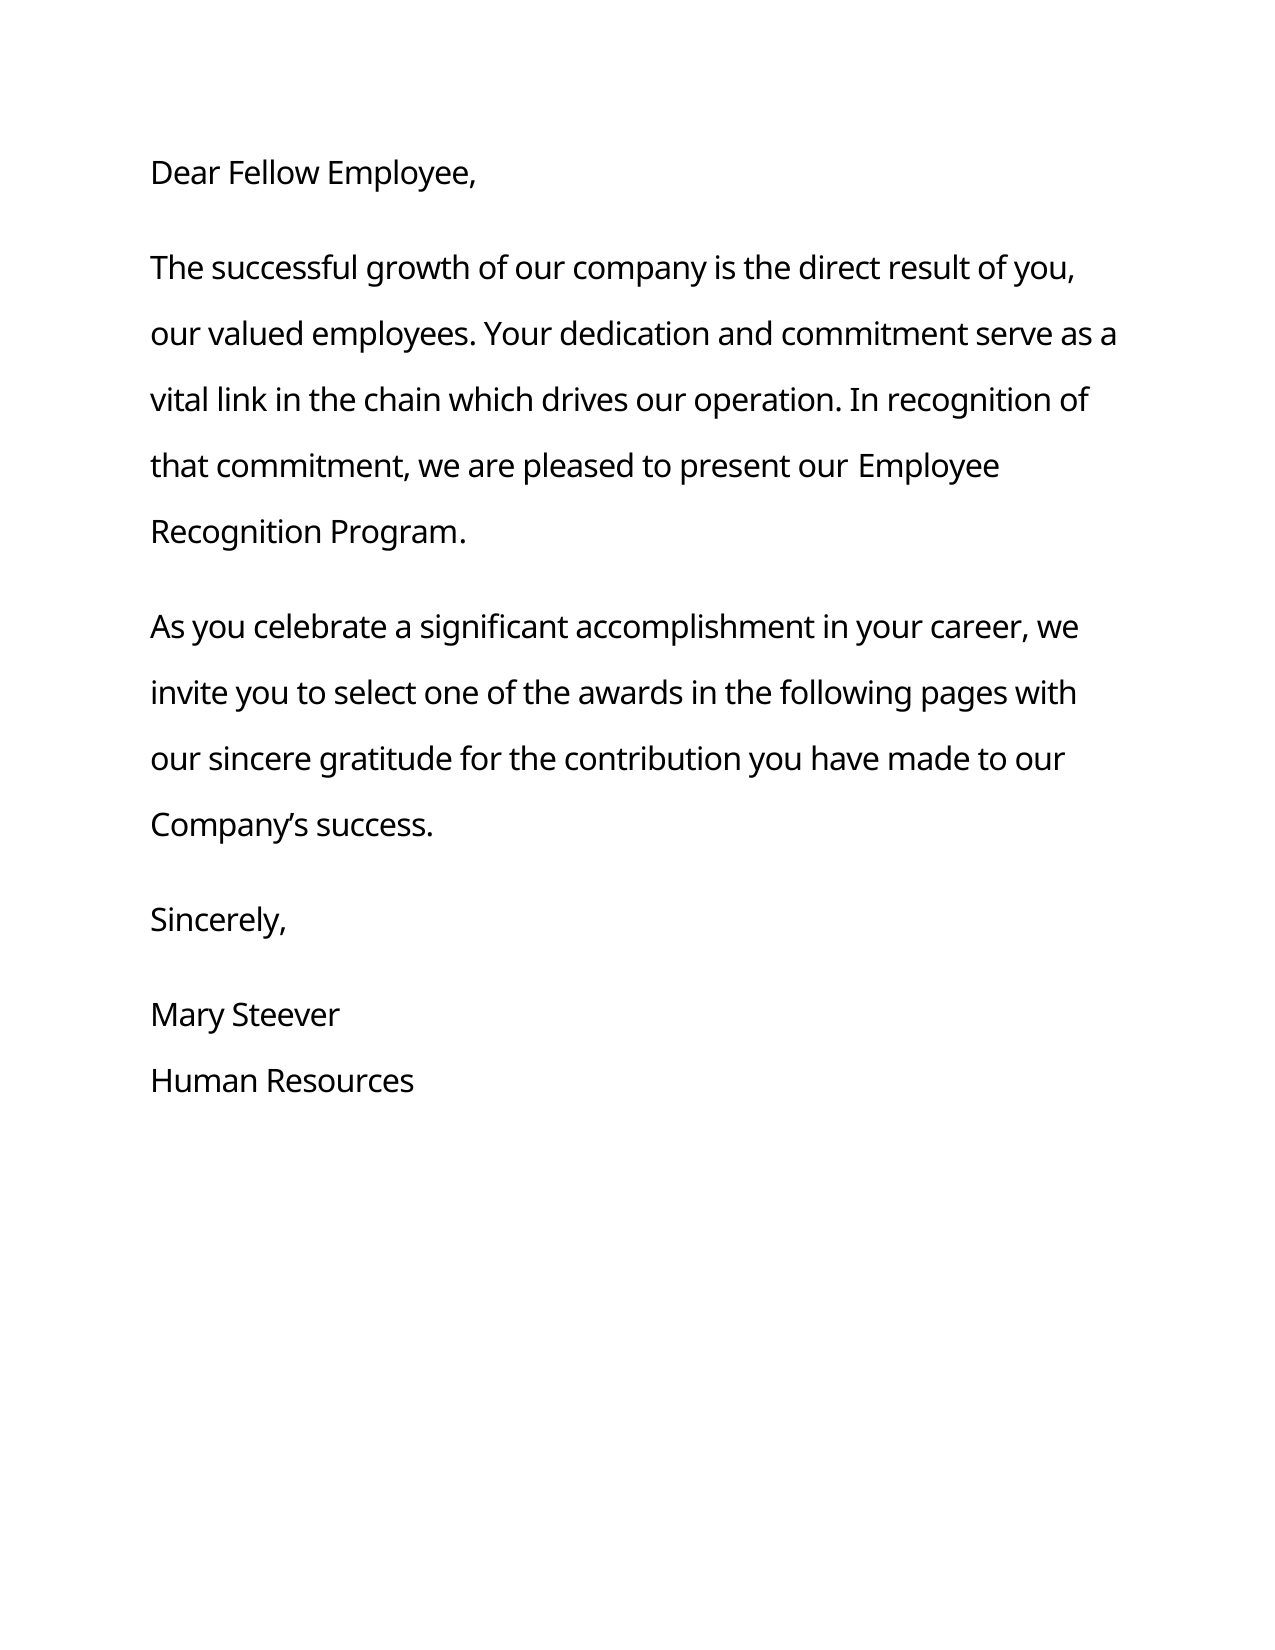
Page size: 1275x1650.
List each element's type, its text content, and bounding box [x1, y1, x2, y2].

text As you celebrate a significant accomplishment in your career, we invite you to select one of the awards in the following pages with our sincere gratitude for the contribution you have made to our Company’s success. [150, 604, 1125, 846]
text Sincerely, [150, 897, 1125, 941]
text Mary Steever Human Resources [150, 992, 1125, 1102]
text The successful growth of our company is the direct result of you, our valued employees. Your dedication and commitment serve as a vital link in the chain which drives our operation. In recognition of that commitment, we are pleased to present our Employee Recognition Program. [150, 245, 1125, 553]
text Dear Fellow Employee, [150, 150, 1125, 194]
